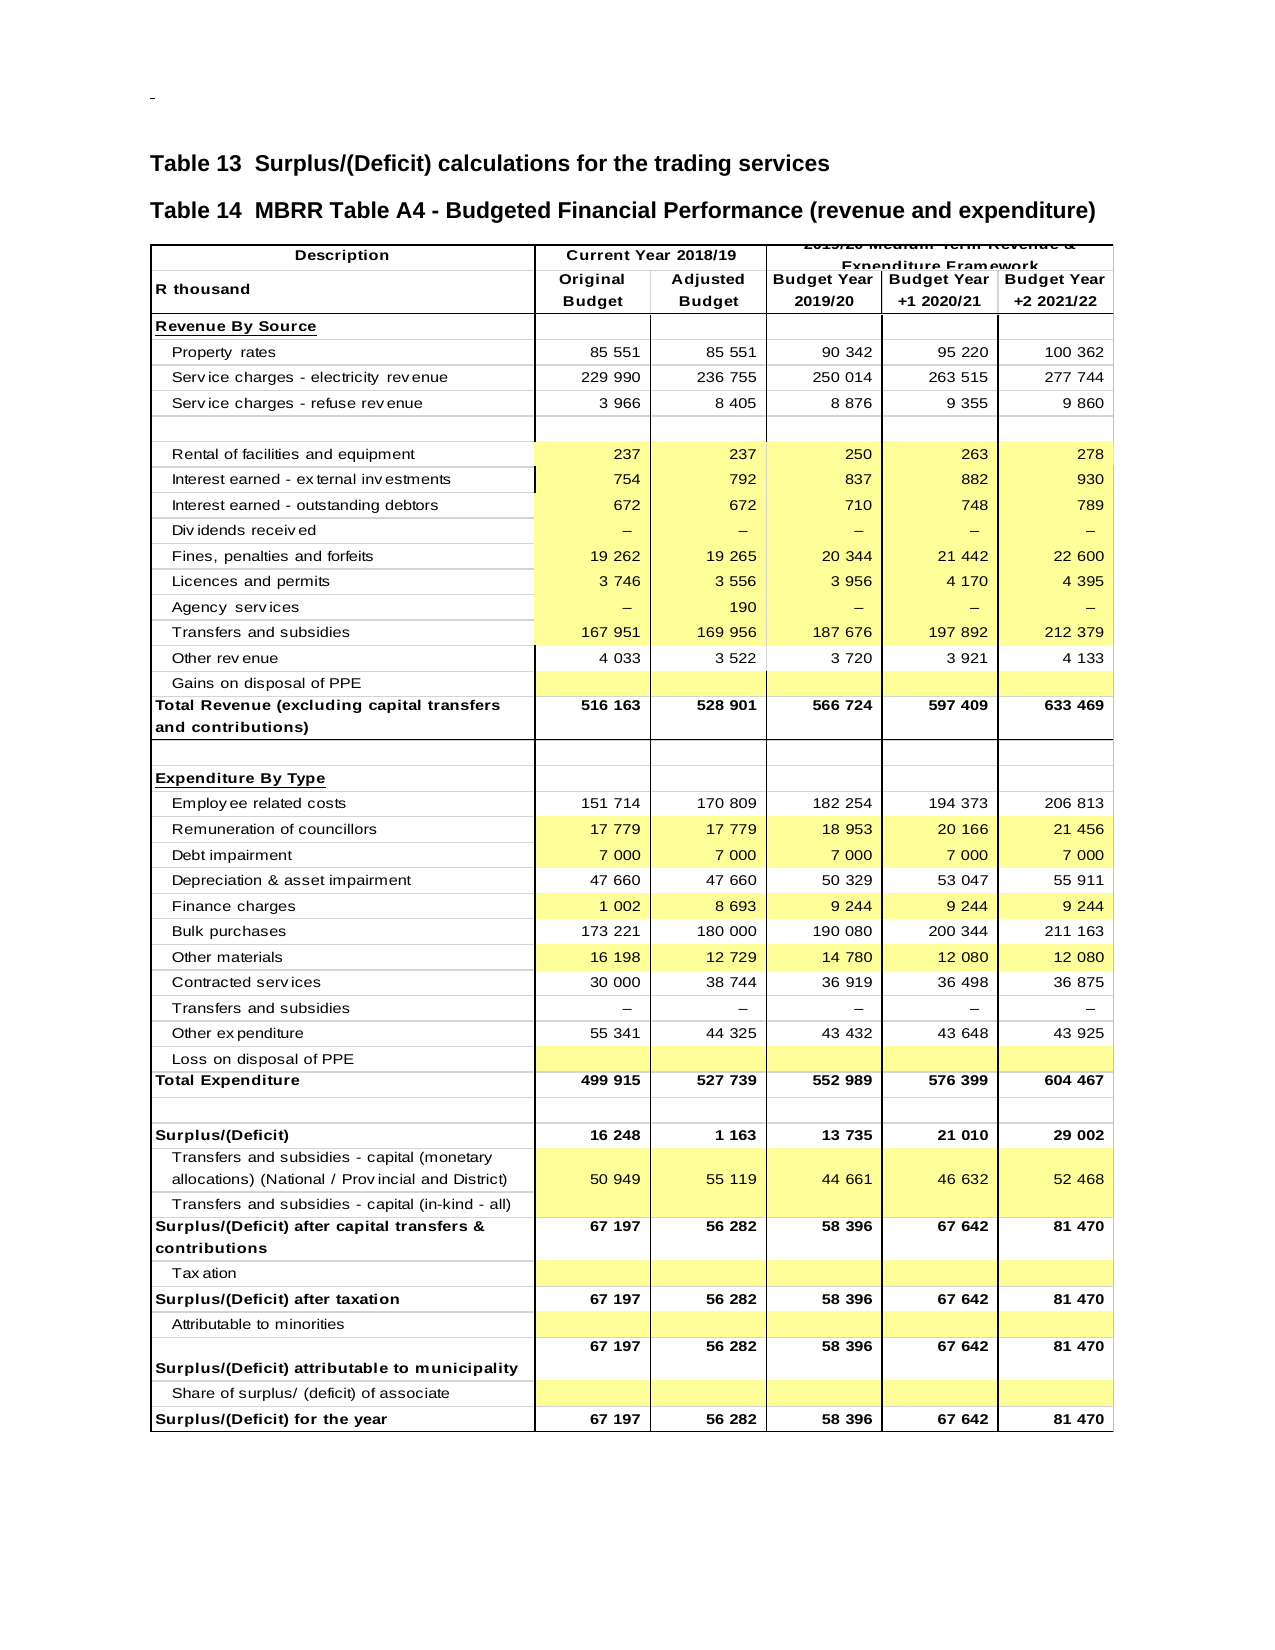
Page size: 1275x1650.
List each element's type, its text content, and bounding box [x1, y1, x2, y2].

text Table 13 Surplus/(Deficit) calculations for the trading services [150, 150, 1125, 176]
text Table 14 MBRR Table A4 - Budgeted Financial Performance (revenue and expenditure) [150, 197, 1125, 223]
